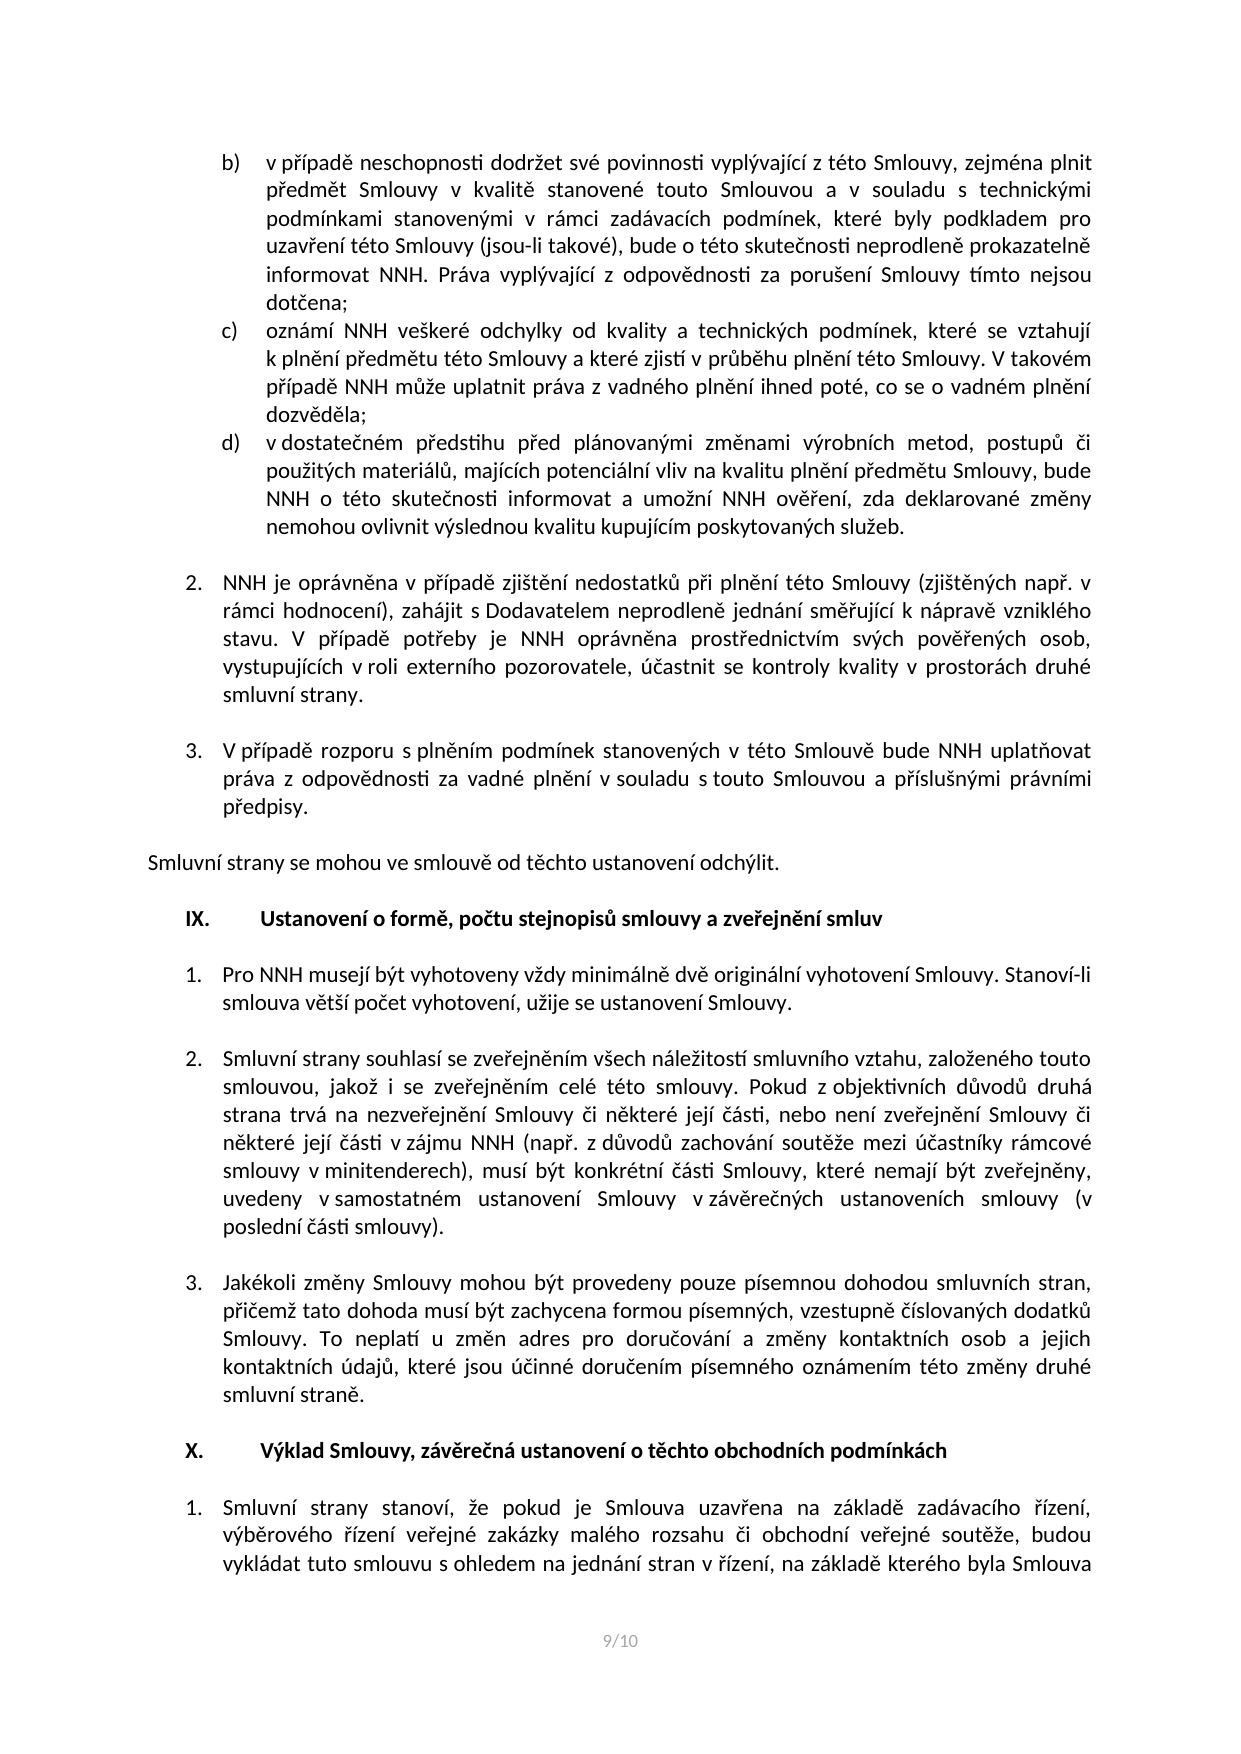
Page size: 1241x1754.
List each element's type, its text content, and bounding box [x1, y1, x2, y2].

list v dostatečném předstihu před plánovanými změnami výrobních metod, postupů či použitých materiálů, majících potenciální vliv na kvalitu plnění předmětu Smlouvy, bude NNH o této skutečnosti informovat a umožní NNH ověření, zda deklarované změny nemohou ovlivnit výslednou kvalitu kupujícím poskytovaných služeb. [221, 428, 1093, 540]
subtitle Ustanovení o formě, počtu stejnopisů smlouvy a zveřejnění smluv [185, 904, 1093, 932]
list Smluvní strany se mohou ve smlouvě od těchto ustanovení odchýlit. [148, 848, 1093, 876]
list v případě neschopnosti dodržet své povinnosti vyplývající z této Smlouvy, zejména plnit předmět Smlouvy v kvalitě stanovené touto Smlouvou a v souladu s technickými podmínkami stanovenými v rámci zadávacích podmínek, které byly podkladem pro uzavření této Smlouvy (jsou-li takové), bude o této skutečnosti neprodleně prokazatelně informovat NNH. Práva vyplývající z odpovědnosti za porušení Smlouvy tímto nejsou dotčena; [221, 148, 1093, 316]
list Jakékoli změny Smlouvy mohou být provedeny pouze písemnou dohodou smluvních stran, přičemž tato dohoda musí být zachycena formou písemných, vzestupně číslovaných dodatků Smlouvy. To neplatí u změn adres pro doručování a změny kontaktních osob a jejich kontaktních údajů, které jsou účinné doručením písemného oznámením této změny druhé smluvní straně. [185, 1268, 1093, 1408]
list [185, 1493, 1093, 1577]
list oznámí NNH veškeré odchylky od kvality a technických podmínek, které se vztahují k plnění předmětu této Smlouvy a které zjistí v průběhu plnění této Smlouvy. V takovém případě NNH může uplatnit práva z vadného plnění ihned poté, co se o vadném plnění dozvěděla; [221, 316, 1093, 428]
subtitle Výklad Smlouvy, závěrečná ustanovení o těchto obchodních podmínkách [185, 1437, 1093, 1464]
list NNH je oprávněna v případě zjištění nedostatků při plnění této Smlouvy (zjištěných např. v rámci hodnocení), zahájit s Dodavatelem neprodleně jednání směřující k nápravě vzniklého stavu. V případě potřeby je NNH oprávněna prostřednictvím svých pověřených osob, vystupujících v roli externího pozorovatele, účastnit se kontroly kvality v prostorách druhé smluvní strany. [185, 568, 1093, 708]
list Pro NNH musejí být vyhotoveny vždy minimálně dvě originální vyhotovení Smlouvy. Stanoví-li smlouva větší počet vyhotovení, užije se ustanovení Smlouvy. [185, 960, 1093, 1016]
list Smluvní strany souhlasí se zveřejněním všech náležitostí smluvního vztahu, založeného touto smlouvou, jakož i se zveřejněním celé této smlouvy. Pokud z objektivních důvodů druhá strana trvá na nezveřejnění Smlouvy či některé její části, nebo není zveřejnění Smlouvy či některé její části v zájmu NNH (např. z důvodů zachování soutěže mezi účastníky rámcové smlouvy v minitenderech), musí být konkrétní části Smlouvy, které nemají být zveřejněny, uvedeny v samostatném ustanovení Smlouvy v závěrečných ustanoveních smlouvy (v poslední části smlouvy). [185, 1044, 1093, 1240]
list V případě rozporu s plněním podmínek stanovených v této Smlouvě bude NNH uplatňovat práva z odpovědnosti za vadné plnění v souladu s touto Smlouvou a příslušnými právními předpisy. [185, 736, 1093, 820]
